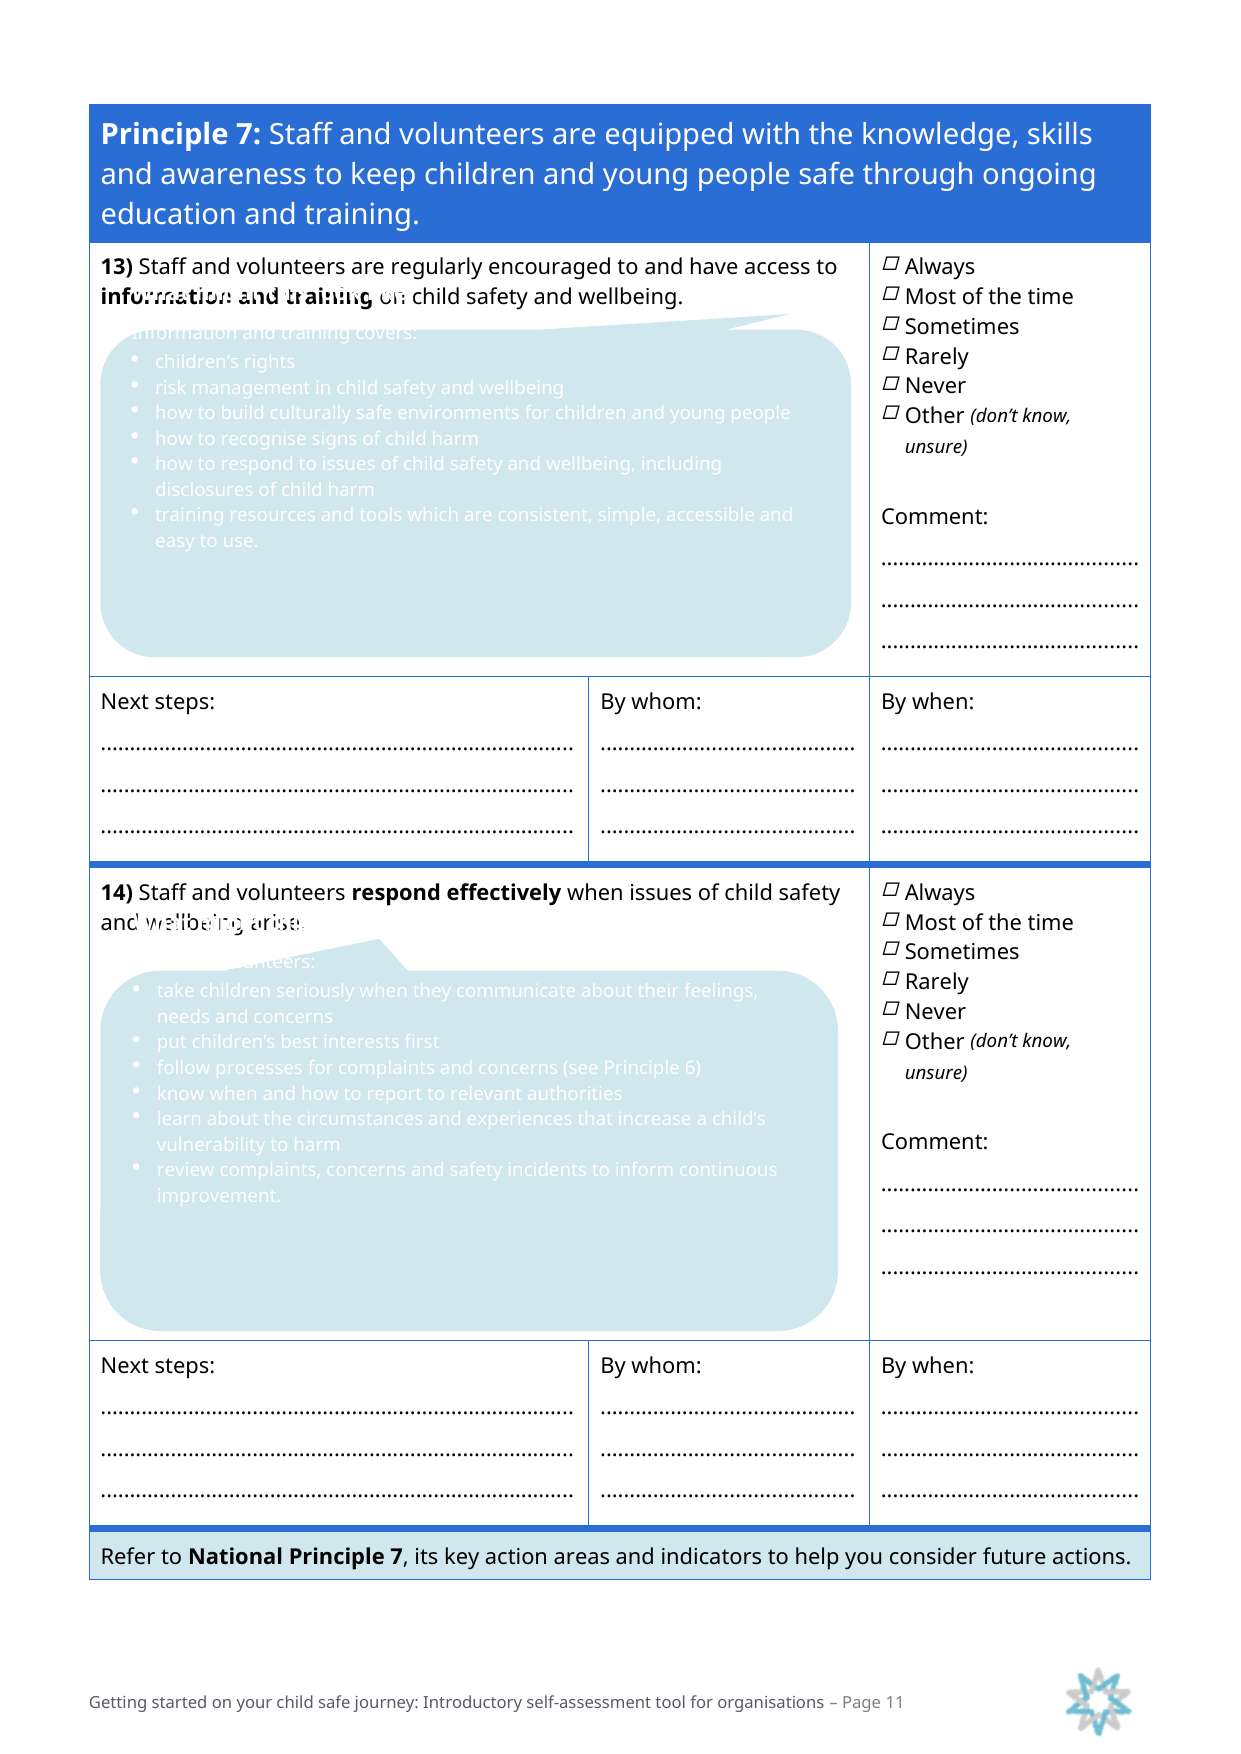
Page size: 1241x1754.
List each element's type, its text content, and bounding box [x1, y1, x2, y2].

table_cell Next steps: [90, 677, 588, 861]
table_cell Refer to National Principle 7, its key action areas and indicators to help you consider future actions. [90, 1532, 1150, 1579]
table_cell By whom: [589, 677, 869, 861]
table_header Principle 7: Staff and volunteers are equipped with the knowledge, skills and awareness to keep children and young people safe through ongoing education and training. [90, 105, 1150, 241]
table_cell Next steps: [90, 1341, 588, 1525]
table_cell 14) Staff and volunteers respond effectively when issues of child safety and wellbeing arise. [90, 868, 869, 1340]
table_cell 13) Staff and volunteers are regularly encouraged to and have access to information and training on child safety and wellbeing. [90, 243, 869, 676]
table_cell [870, 868, 1150, 1340]
table_cell By when: [870, 677, 1150, 861]
picture [1063, 1662, 1137, 1738]
table_cell Always Most of the time Sometimes Rarely Never Other (don’t know, unsure) Comment: [870, 243, 1150, 676]
table_cell By when: [870, 1341, 1150, 1525]
table_cell [90, 1526, 1150, 1531]
table_cell [90, 862, 1150, 867]
table_cell By whom: [589, 1341, 869, 1525]
